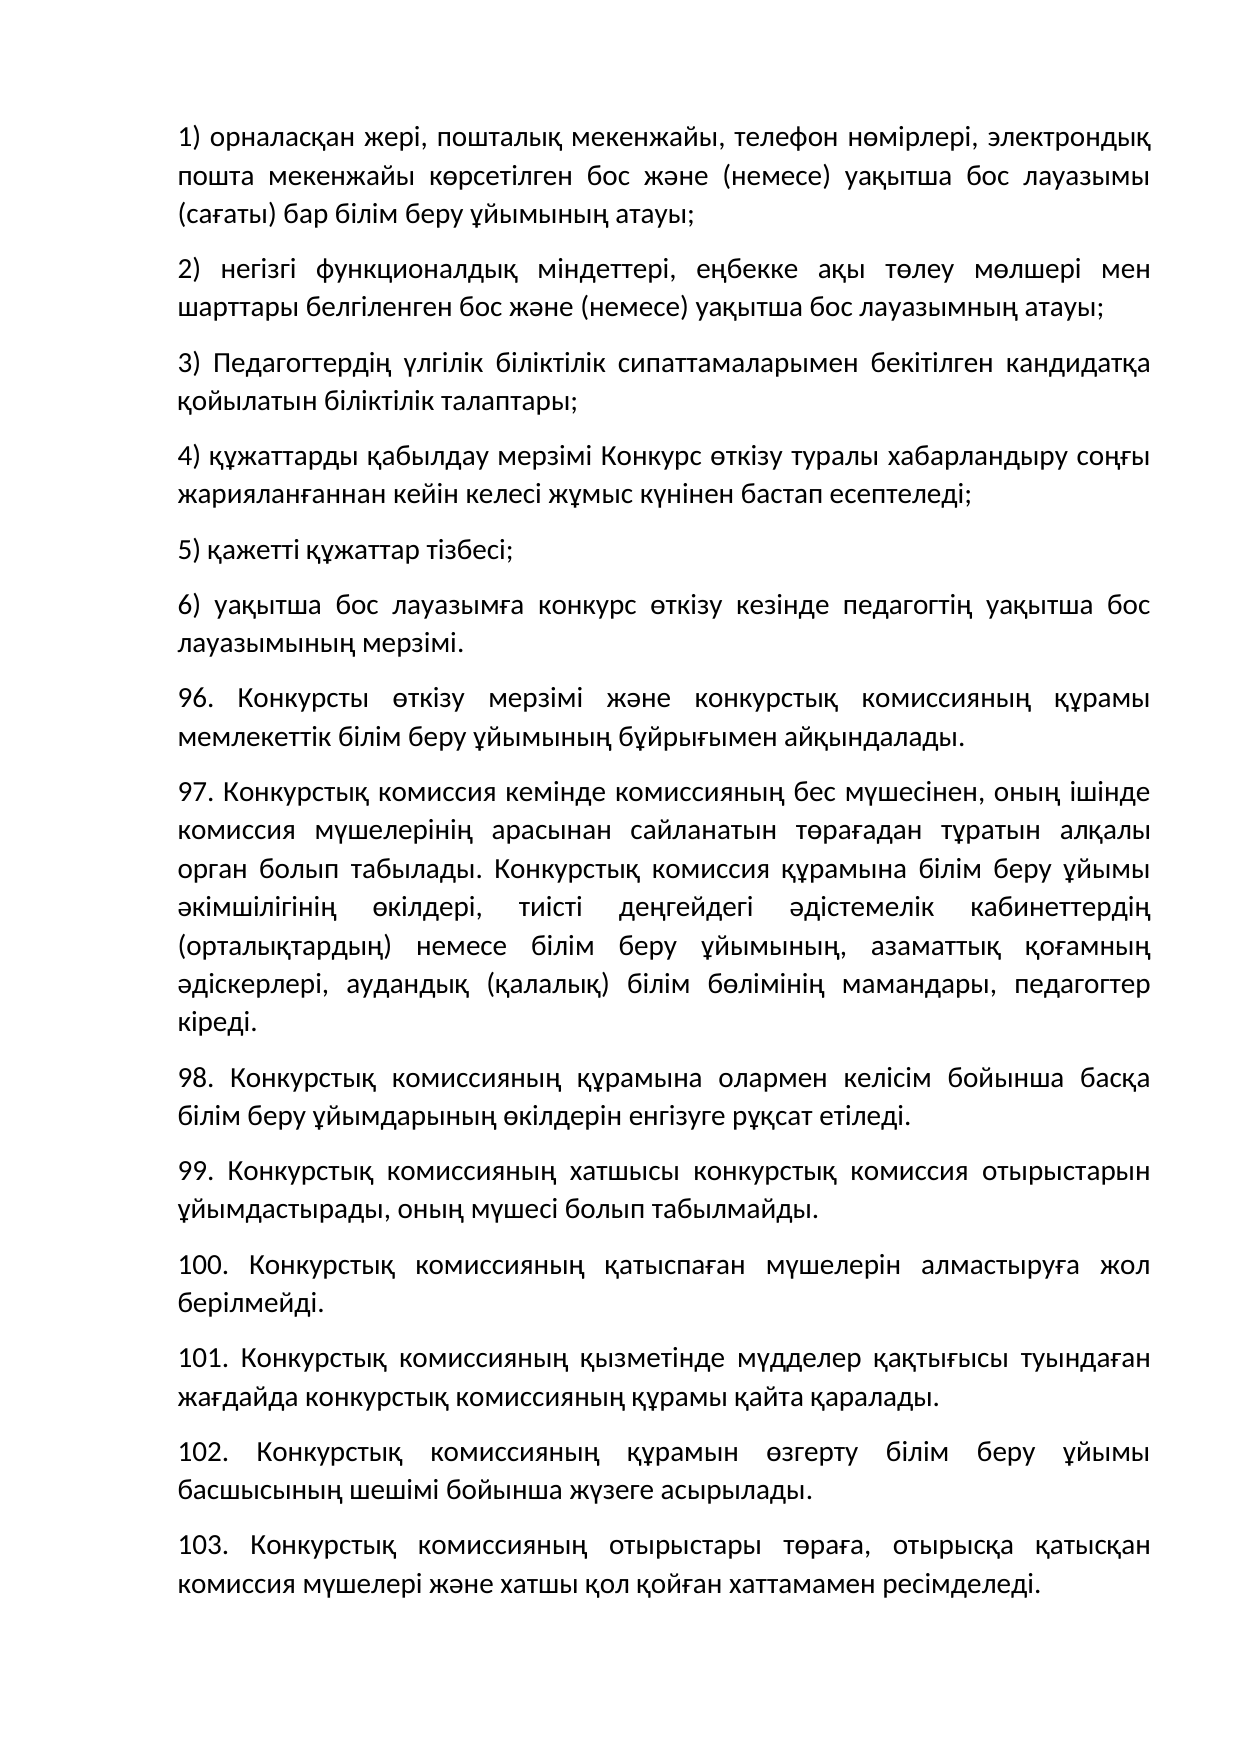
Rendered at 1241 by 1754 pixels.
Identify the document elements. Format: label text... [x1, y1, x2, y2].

text 98. Конкурстық комиссияның құрамына олармен келісім бойынша басқа білім беру ұйымдарының өкілдерін енгізуге рұқсат етіледі. [177, 1059, 1152, 1133]
text 102. Конкурстық комиссияның құрамын өзгерту білім беру ұйымы басшысының шешімі бойынша жүзеге асырылады. [177, 1433, 1152, 1507]
text 5) қажетті құжаттар тізбесі; [177, 531, 1152, 566]
text 101. Конкурстық комиссияның қызметінде мүдделер қақтығысы туындаған жағдайда конкурстық комиссияның құрамы қайта қаралады. [177, 1339, 1152, 1413]
text 100. Конкурстық комиссияның қатыспаған мүшелерін алмастыруға жол берілмейді. [177, 1246, 1152, 1320]
text 1) орналасқан жері, пошталық мекенжайы, телефон нөмірлері, электрондық пошта мекенжайы көрсетілген бос және (немесе) уақытша бос лауазымы (сағаты) бар білім беру ұйымының атауы; [177, 118, 1152, 231]
text 103. Конкурстық комиссияның отырыстары төраға, отырысқа қатысқан комиссия мүшелері және хатшы қол қойған хаттамамен ресімделеді. [177, 1526, 1152, 1600]
text 2) негізгі функционалдық міндеттері, еңбекке ақы төлеу мөлшері мен шарттары белгіленген бос және (немесе) уақытша бос лауазымның атауы; [177, 250, 1152, 324]
text 99. Конкурстық комиссияның хатшысы конкурстық комиссия отырыстарын ұйымдастырады, оның мүшесі болып табылмайды. [177, 1152, 1152, 1226]
text 3) Педагогтердің үлгілік біліктілік сипаттамаларымен бекітілген кандидатқа қойылатын біліктілік талаптары; [177, 344, 1152, 418]
text 6) уақытша бос лауазымға конкурс өткізу кезінде педагогтің уақытша бос лауазымының мерзімі. [177, 586, 1152, 660]
text 96. Конкурсты өткізу мерзімі және конкурстық комиссияның құрамы мемлекеттік білім беру ұйымының бұйрығымен айқындалады. [177, 679, 1152, 753]
text 97. Конкурстық комиссия кемінде комиссияның бес мүшесінен, оның ішінде комиссия мүшелерінің арасынан сайланатын төрағадан тұратын алқалы орган болып табылады. Конкурстық комиссия құрамына білім беру ұйымы әкімшілігінің өкілдері, тиісті деңгейдегі әдістемелік кабинеттердің (орталықтардың) немесе білім беру ұйымының, азаматтық қоғамның әдіскерлері, аудандық (қалалық) білім бөлімінің мамандары, педагогтер кіреді. [177, 773, 1152, 1039]
text 4) құжаттарды қабылдау мерзімі Конкурс өткізу туралы хабарландыру соңғы жарияланғаннан кейін келесі жұмыс күнінен бастап есептеледі; [177, 437, 1152, 511]
